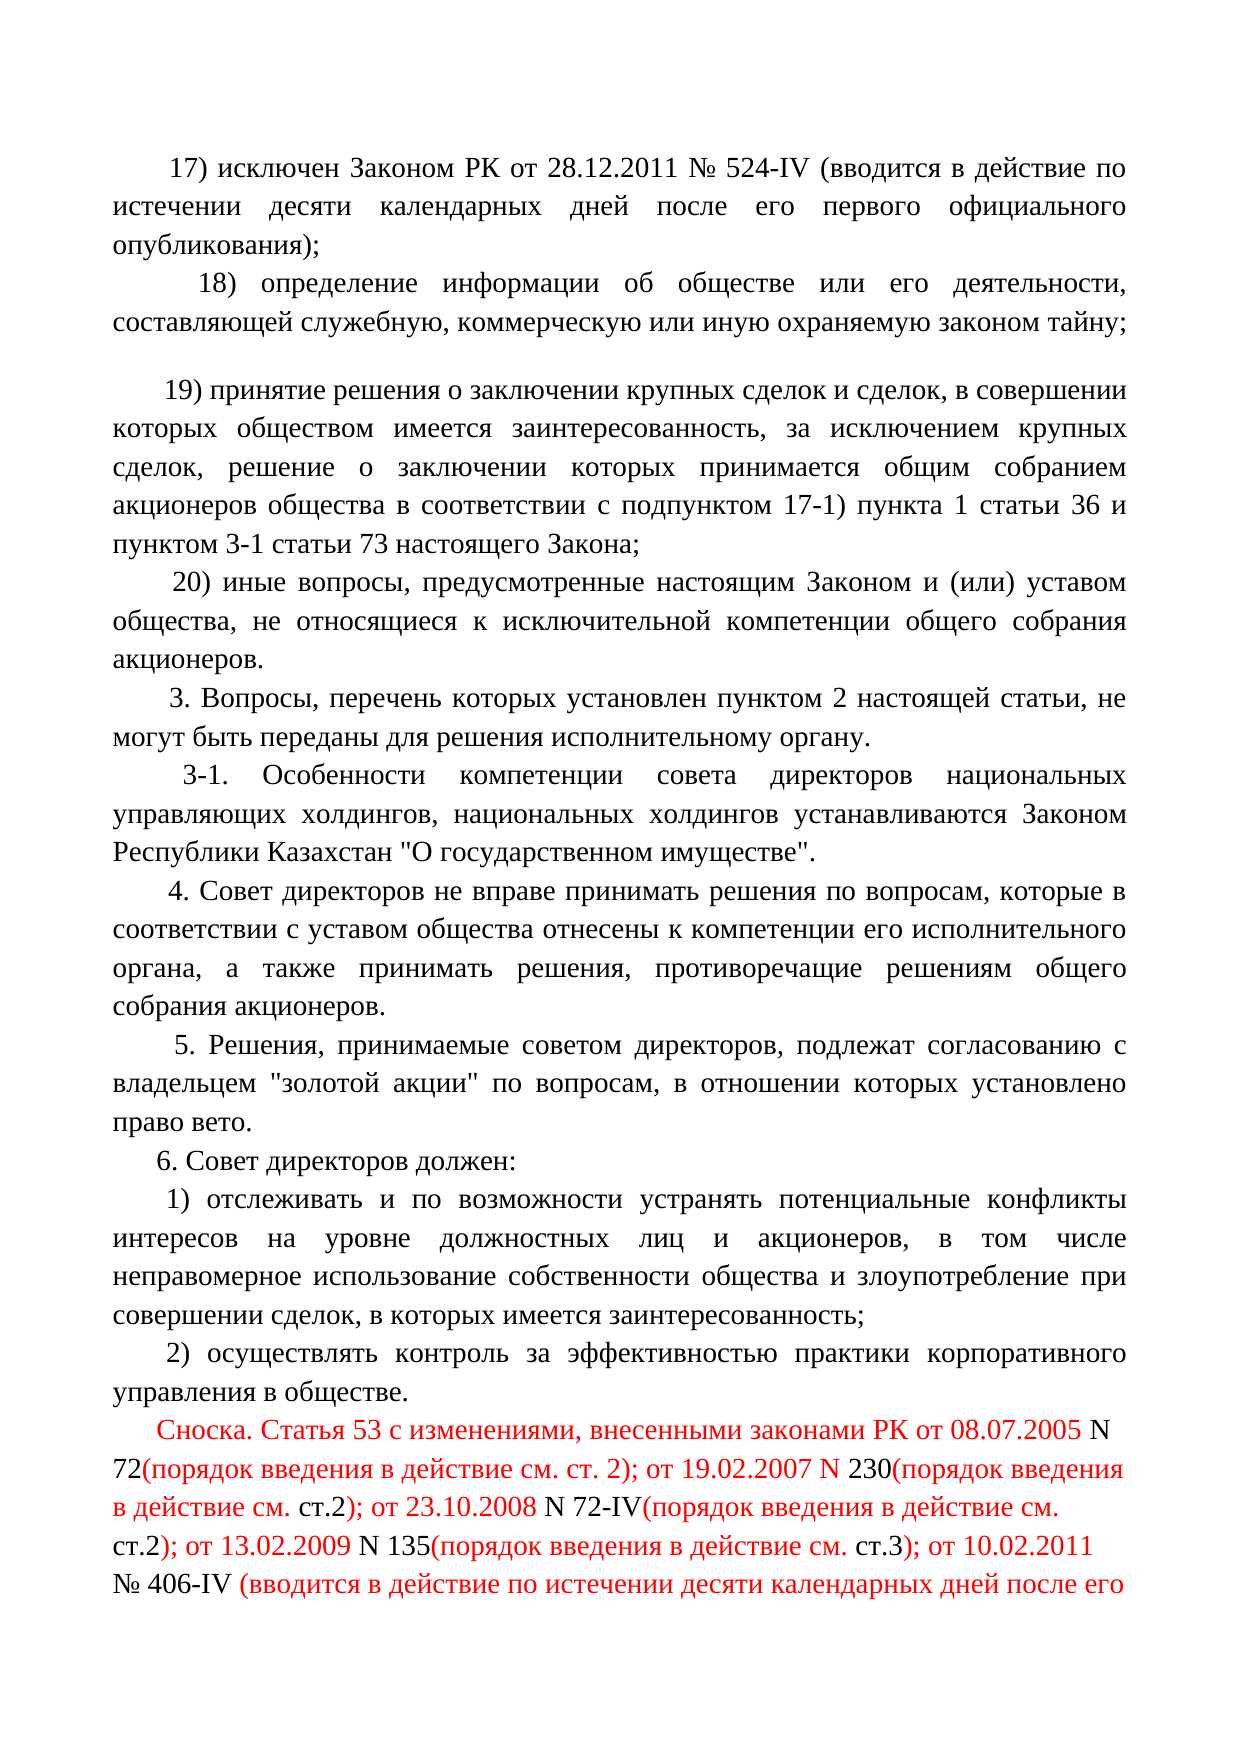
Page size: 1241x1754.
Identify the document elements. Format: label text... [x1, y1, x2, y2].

text 3. Вопросы, перечень которых установлен пунктом 2 настоящей статьи, не могут быть переданы для решения исполнительному органу. [112, 680, 1128, 752]
text 19) принятие решения о заключении крупных сделок и сделок, в совершении которых обществом имеется заинтересованность, за исключением крупных сделок, решение о заключении которых принимается общим собранием акционеров общества в соответствии с подпунктом 17-1) пункта 1 статьи 36 и пунктом 3-1 статьи 73 настоящего Закона; [112, 372, 1128, 559]
text 17) исключен Законом РК от 28.12.2011 № 524-IV (вводится в действие по истечении десяти календарных дней после его первого официального опубликования); [112, 150, 1128, 261]
text 4. Совет директоров не вправе принимать решения по вопросам, которые в соответствии с уставом общества отнесены к компетенции его исполнительного органа, а также принимать решения, противоречащие решениям общего собрания акционеров. [112, 873, 1128, 1022]
text 6. Совет директоров должен: [112, 1143, 1128, 1176]
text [112, 1412, 1128, 1600]
text 20) иные вопросы, предусмотренные настоящим Законом и (или) уставом общества, не относящиеся к исключительной компетенции общего собрания акционеров. [112, 564, 1128, 675]
text 1) отслеживать и по возможности устранять потенциальные конфликты интересов на уровне должностных лиц и акционеров, в том числе неправомерное использование собственности общества и злоупотребление при совершении сделок, в которых имеется заинтересованность; [112, 1181, 1128, 1330]
text 18) определение информации об обществе или его деятельности, составляющей служебную, коммерческую или иную охраняемую законом тайну; [112, 266, 1128, 368]
text 5. Решения, принимаемые советом директоров, подлежат согласованию с владельцем "золотой акции" по вопросам, в отношении которых установлено право вето. [112, 1027, 1128, 1138]
text 2) осуществлять контроль за эффективностью практики корпоративного управления в обществе. [112, 1335, 1128, 1407]
text 3-1. Особенности компетенции совета директоров национальных управляющих холдингов, национальных холдингов устанавливаются Законом Республики Казахстан "О государственном имуществе". [112, 757, 1128, 868]
